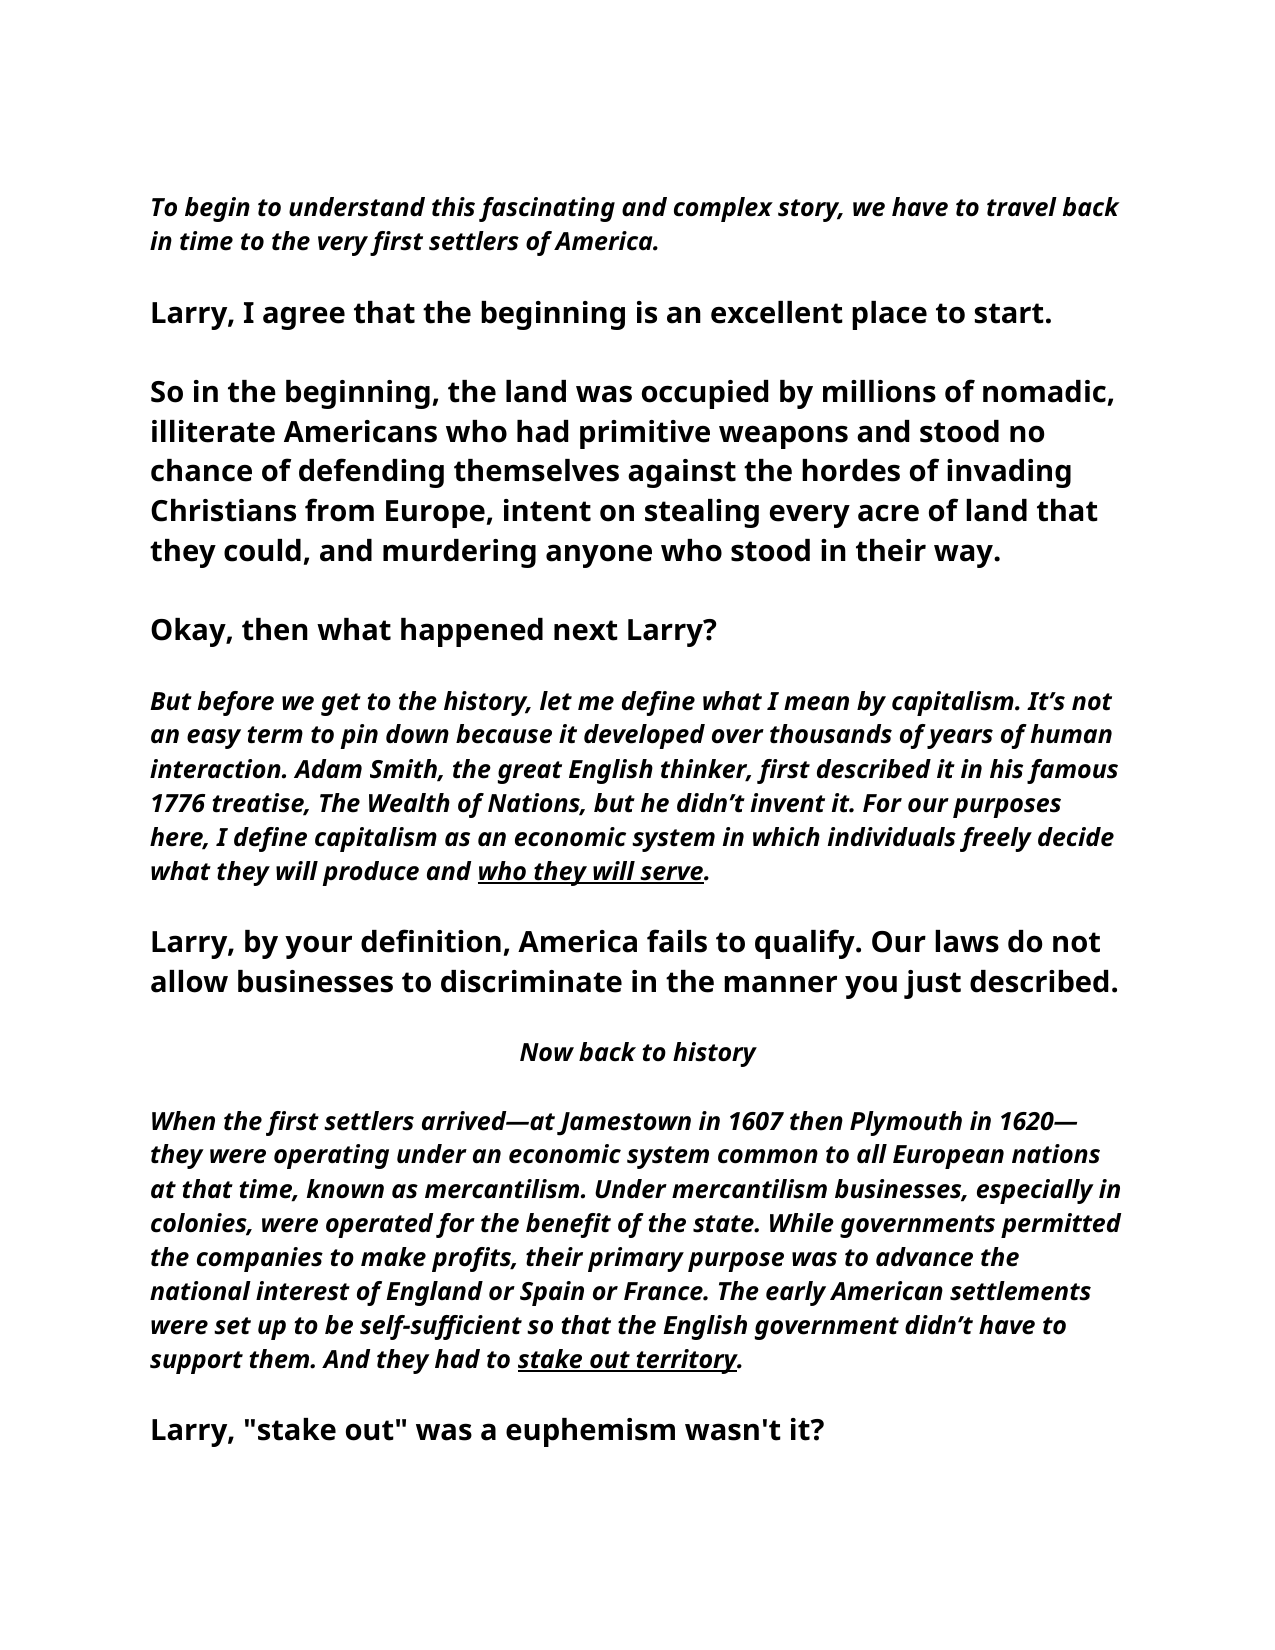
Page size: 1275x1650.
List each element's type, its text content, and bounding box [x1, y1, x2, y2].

text Okay, then what happened next Larry? [150, 609, 1125, 649]
text To begin to understand this fascinating and complex story, we have to travel back in time to the very first settlers of America. [150, 190, 1125, 258]
text But before we get to the history, let me define what I mean by capitalism. It’s not an easy term to pin down because it developed over thousands of years of human interaction. Adam Smith, the great English thinker, first described it in his famous 1776 treatise, The Wealth of Nations, but he didn’t invent it. For our purposes here, I define capitalism as an economic system in which individuals freely decide what they will produce and who they will serve. [150, 683, 1125, 887]
text Larry, "stake out" was a euphemism wasn't it? [150, 1410, 1125, 1449]
text Larry, by your definition, America fails to qualify. Our laws do not allow businesses to discriminate in the manner you just described. [150, 922, 1125, 1001]
text Now back to history [150, 1035, 1125, 1069]
text So in the beginning, the land was occupied by millions of nomadic, illiterate Americans who had primitive weapons and stood no chance of defending themselves against the hordes of invading Christians from Europe, intent on stealing every acre of land that they could, and murdering anyone who stood in their way. [150, 371, 1125, 570]
text Larry, I agree that the beginning is an excellent place to start. [150, 292, 1125, 332]
text When the first settlers arrived—at Jamestown in 1607 then Plymouth in 1620—they were operating under an economic system common to all European nations at that time, known as mercantilism. Under mercantilism businesses, especially in colonies, were operated for the benefit of the state. While governments permitted the companies to make profits, their primary purpose was to advance the national interest of England or Spain or France. The early American settlements were set up to be self-sufficient so that the English government didn’t have to support them. And they had to stake out territory. [150, 1103, 1125, 1376]
